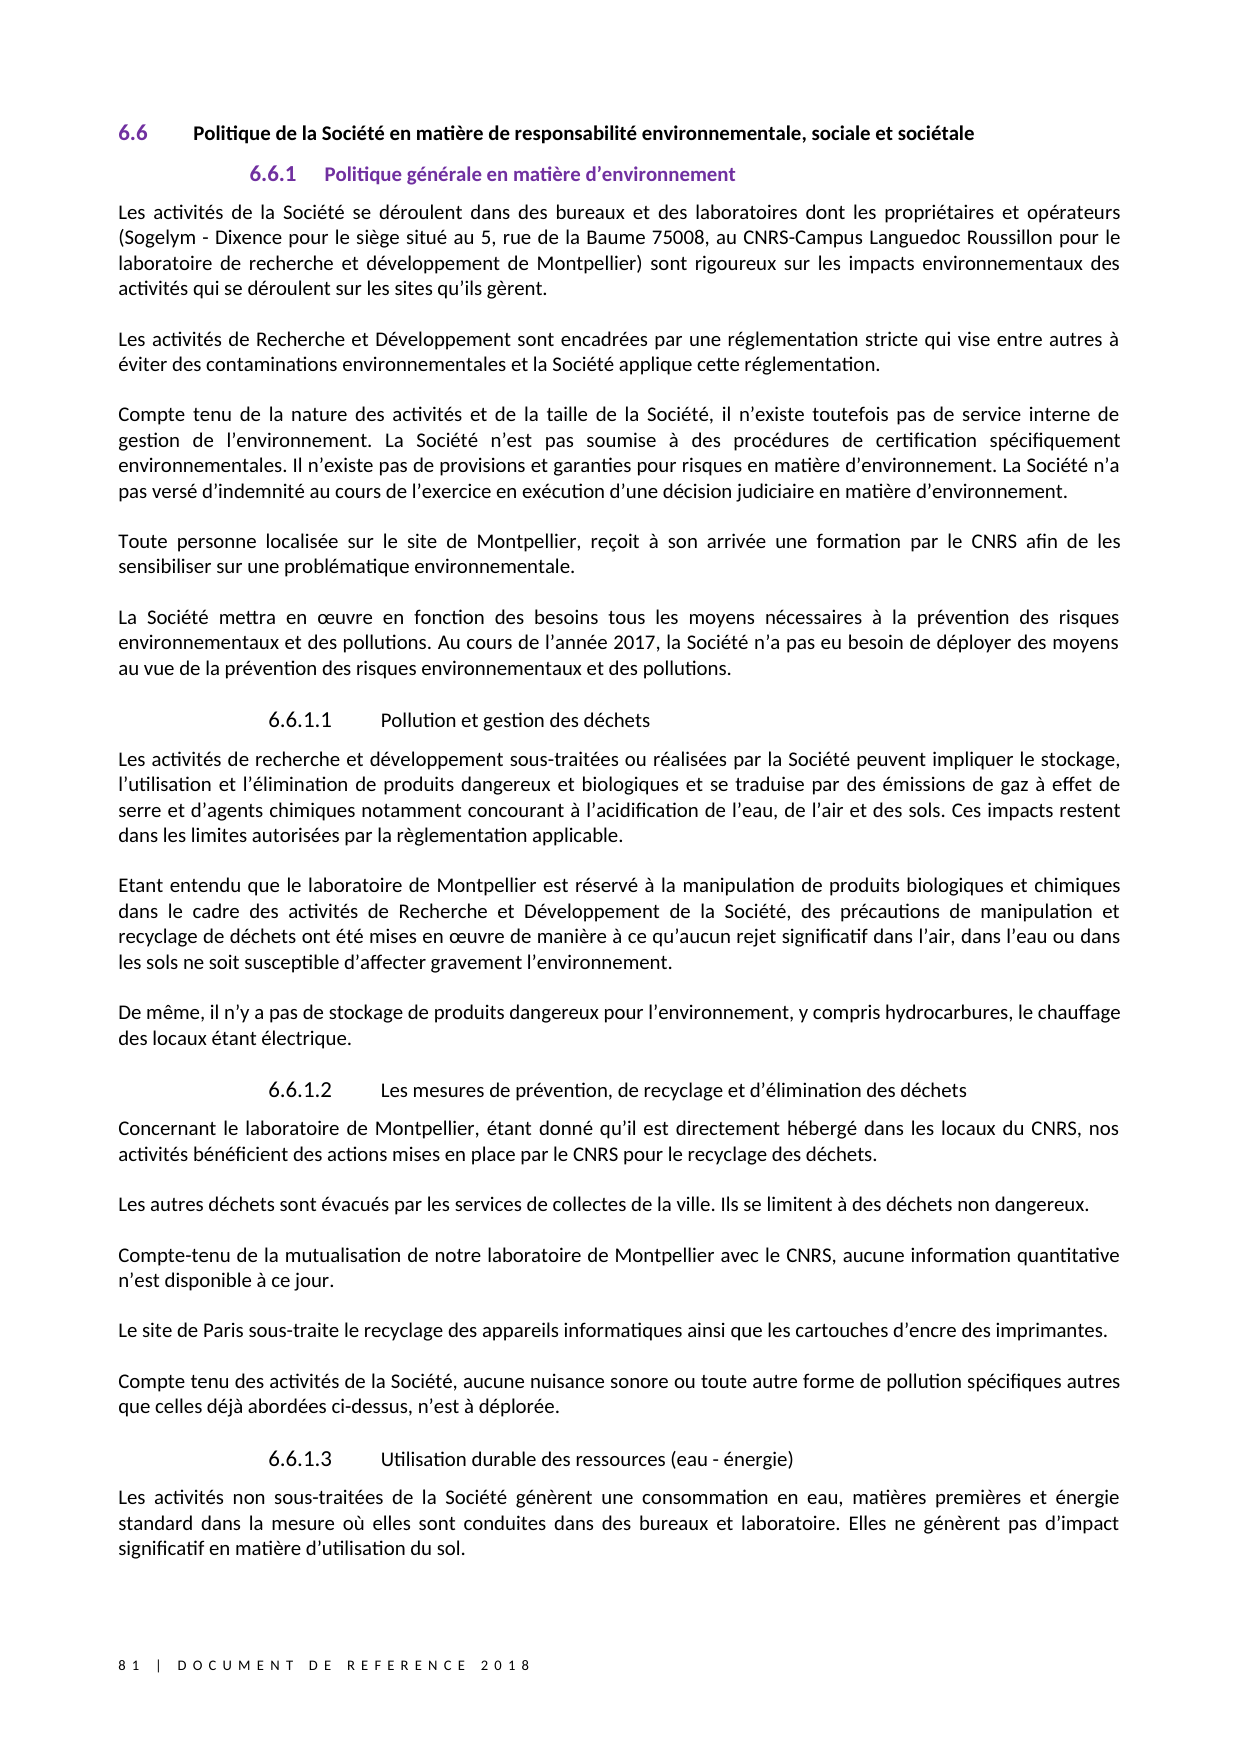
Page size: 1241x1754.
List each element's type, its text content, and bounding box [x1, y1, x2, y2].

text Les activités de recherche et développement sous-traitées ou réalisées par la Société peuvent impliquer le stockage, l’utilisation et l’élimination de produits dangereux et biologiques et se traduise par des émissions de gaz à effet de serre et d’agents chimiques notamment concourant à l’acidification de l’eau, de l’air et des sols. Ces impacts restent dans les limites autorisées par la règlementation applicable. [118, 746, 1122, 848]
list Utilisation durable des ressources (eau - énergie) [268, 1444, 1122, 1472]
text Compte-tenu de la mutualisation de notre laboratoire de Montpellier avec le CNRS, aucune information quantitative n’est disponible à ce jour. [118, 1242, 1122, 1293]
text De même, il n’y a pas de stockage de produits dangereux pour l’environnement, y compris hydrocarbures, le chauffage des locaux étant électrique. [118, 999, 1122, 1050]
text Compte tenu de la nature des activités et de la taille de la Société, il n’existe toutefois pas de service interne de gestion de l’environnement. La Société n’est pas soumise à des procédures de certification spécifiquement environnementales. Il n’existe pas de provisions et garanties pour risques en matière d’environnement. La Société n’a pas versé d’indemnité au cours de l’exercice en exécution d’une décision judiciaire en matière d’environnement. [118, 402, 1122, 503]
text Le site de Paris sous-traite le recyclage des appareils informatiques ainsi que les cartouches d’encre des imprimantes. [118, 1318, 1122, 1343]
list Les mesures de prévention, de recyclage et d’élimination des déchets [268, 1075, 1122, 1103]
text Les autres déchets sont évacués par les services de collectes de la ville. Ils se limitent à des déchets non dangereux. [118, 1191, 1122, 1217]
text Les activités de la Société se déroulent dans des bureaux et des laboratoires dont les propriétaires et opérateurs (Sogelym - Dixence pour le siège situé au 5, rue de la Baume 75008, au CNRS-Campus Languedoc Roussillon pour le laboratoire de recherche et développement de Montpellier) sont rigoureux sur les impacts environnementaux des activités qui se déroulent sur les sites qu’ils gèrent. [118, 199, 1122, 301]
text Les activités non sous-traitées de la Société génèrent une consommation en eau, matières premières et énergie standard dans la mesure où elles sont conduites dans des bureaux et laboratoire. Elles ne génèrent pas d’impact significatif en matière d’utilisation du sol. [118, 1484, 1122, 1561]
list Politique de la Société en matière de responsabilité environnementale, sociale et sociétale [118, 118, 1122, 146]
text Les activités de Recherche et Développement sont encadrées par une réglementation stricte qui vise entre autres à éviter des contaminations environnementales et la Société applique cette réglementation. [118, 326, 1122, 377]
text Etant entendu que le laboratoire de Montpellier est réservé à la manipulation de produits biologiques et chimiques dans le cadre des activités de Recherche et Développement de la Société, des précautions de manipulation et recyclage de déchets ont été mises en œuvre de manière à ce qu’aucun rejet significatif dans l’air, dans l’eau ou dans les sols ne soit susceptible d’affecter gravement l’environnement. [118, 873, 1122, 974]
list Pollution et gestion des déchets [268, 705, 1122, 733]
text La Société mettra en œuvre en fonction des besoins tous les moyens nécessaires à la prévention des risques environnementaux et des pollutions. Au cours de l’année 2017, la Société n’a pas eu besoin de déployer des moyens au vue de la prévention des risques environnementaux et des pollutions. [118, 604, 1122, 680]
text Concernant le laboratoire de Montpellier, étant donné qu’il est directement hébergé dans les locaux du CNRS, nos activités bénéficient des actions mises en place par le CNRS pour le recyclage des déchets. [118, 1116, 1122, 1166]
list Politique générale en matière d’environnement [249, 159, 1122, 187]
text Compte tenu des activités de la Société, aucune nuisance sonore ou toute autre forme de pollution spécifiques autres que celles déjà abordées ci-dessus, n’est à déplorée. [118, 1368, 1122, 1419]
text Toute personne localisée sur le site de Montpellier, reçoit à son arrivée une formation par le CNRS afin de les sensibiliser sur une problématique environnementale. [118, 528, 1122, 579]
